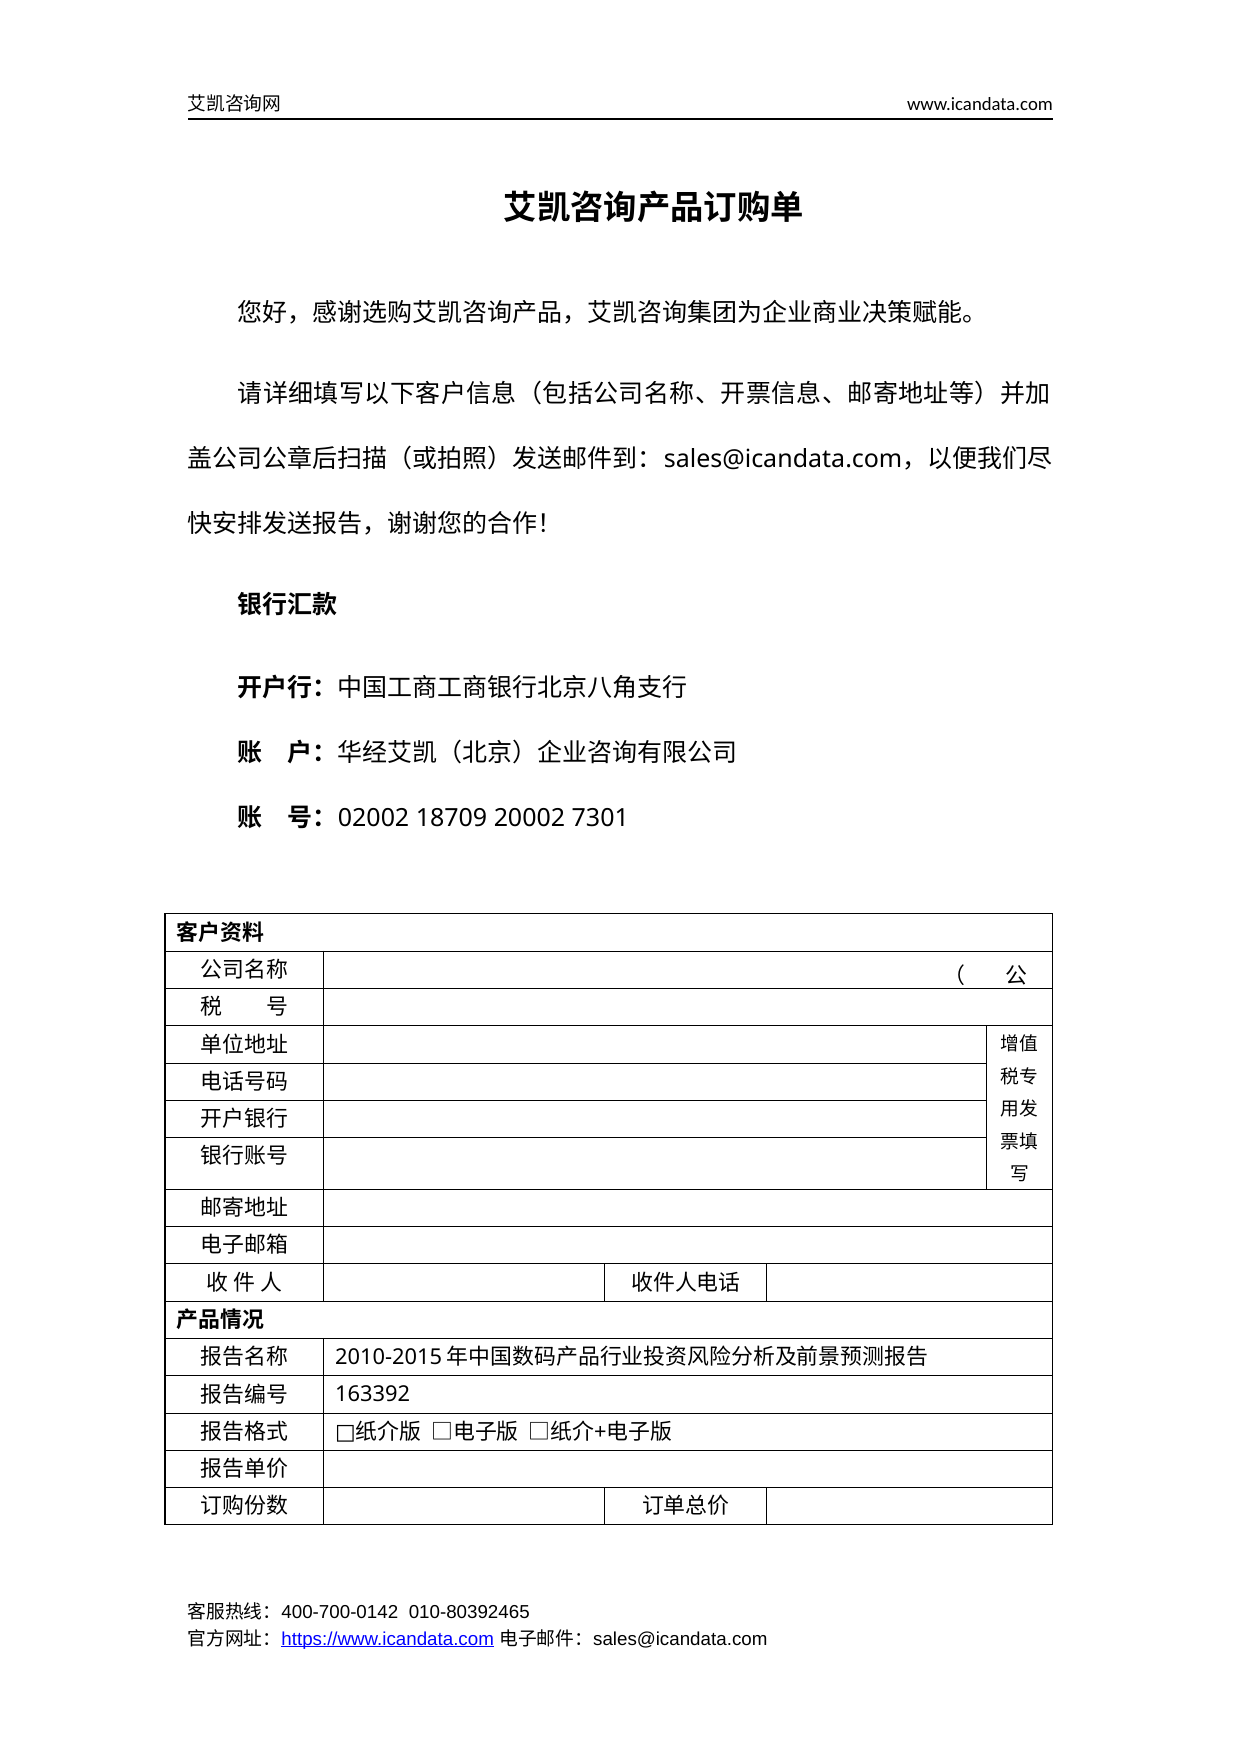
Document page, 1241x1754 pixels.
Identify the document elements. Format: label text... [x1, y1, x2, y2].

table_cell 订购份数 [166, 1488, 323, 1524]
table_cell 收 件 人 [166, 1264, 323, 1301]
text 账 户：华经艾凯（北京）企业咨询有限公司 [187, 718, 1053, 783]
table_cell [324, 1026, 986, 1062]
text 银行汇款 [187, 570, 1053, 635]
table_cell 收件人电话 [605, 1264, 766, 1301]
table_cell [324, 1227, 1052, 1263]
table_cell □纸介版 □电子版 □纸介+电子版 [324, 1414, 1052, 1450]
table_cell 产品情况 [166, 1302, 1052, 1338]
table_cell 报告名称 [166, 1339, 323, 1375]
table_cell 报告格式 [166, 1414, 323, 1450]
table_cell [324, 1264, 604, 1301]
table_cell 公司名称 [166, 952, 323, 988]
table_cell 单位地址 [166, 1026, 323, 1062]
table_cell 电子邮箱 [166, 1227, 323, 1263]
text 艾凯咨询产品订购单 [187, 172, 1053, 237]
table_cell [324, 1064, 986, 1100]
table_cell 2010-2015年中国数码产品行业投资风险分析及前景预测报告 [324, 1339, 1052, 1375]
table_cell 电话号码 [166, 1064, 323, 1100]
table_cell 订单总价 [605, 1488, 766, 1524]
table_cell 开户银行 [166, 1101, 323, 1137]
table_cell 报告编号 [166, 1376, 323, 1412]
text 您好，感谢选购艾凯咨询产品，艾凯咨询集团为企业商业决策赋能。 [187, 278, 1053, 343]
table_cell [324, 989, 1052, 1025]
table_cell 报告单价 [166, 1451, 323, 1487]
table_cell 邮寄地址 [166, 1190, 323, 1226]
text 账 号：02002 18709 20002 7301 [187, 783, 1053, 848]
table_cell 税 号 [166, 989, 323, 1025]
table_cell [324, 1190, 1052, 1226]
table_cell [324, 1101, 986, 1137]
text 请详细填写以下客户信息（包括公司名称、开票信息、邮寄地址等）并加盖公司公章后扫描（或拍照）发送邮件到：sales@icandata.com，以便我们尽快安排发送报告，谢谢您的合作！ [187, 359, 1053, 554]
table_cell 163392 [324, 1376, 1052, 1412]
table_cell 银行账号 [166, 1138, 323, 1189]
table_cell [324, 1488, 604, 1524]
table_header 客户资料 [166, 914, 1052, 951]
table_cell [767, 1264, 1052, 1301]
table_cell [324, 1451, 1052, 1487]
table_cell [324, 952, 1052, 988]
table_cell [767, 1488, 1052, 1524]
table_cell [324, 1138, 986, 1189]
table_cell 增值税专用发票填写 [987, 1026, 1052, 1189]
text 开户行：中国工商工商银行北京八角支行 [187, 653, 1053, 718]
